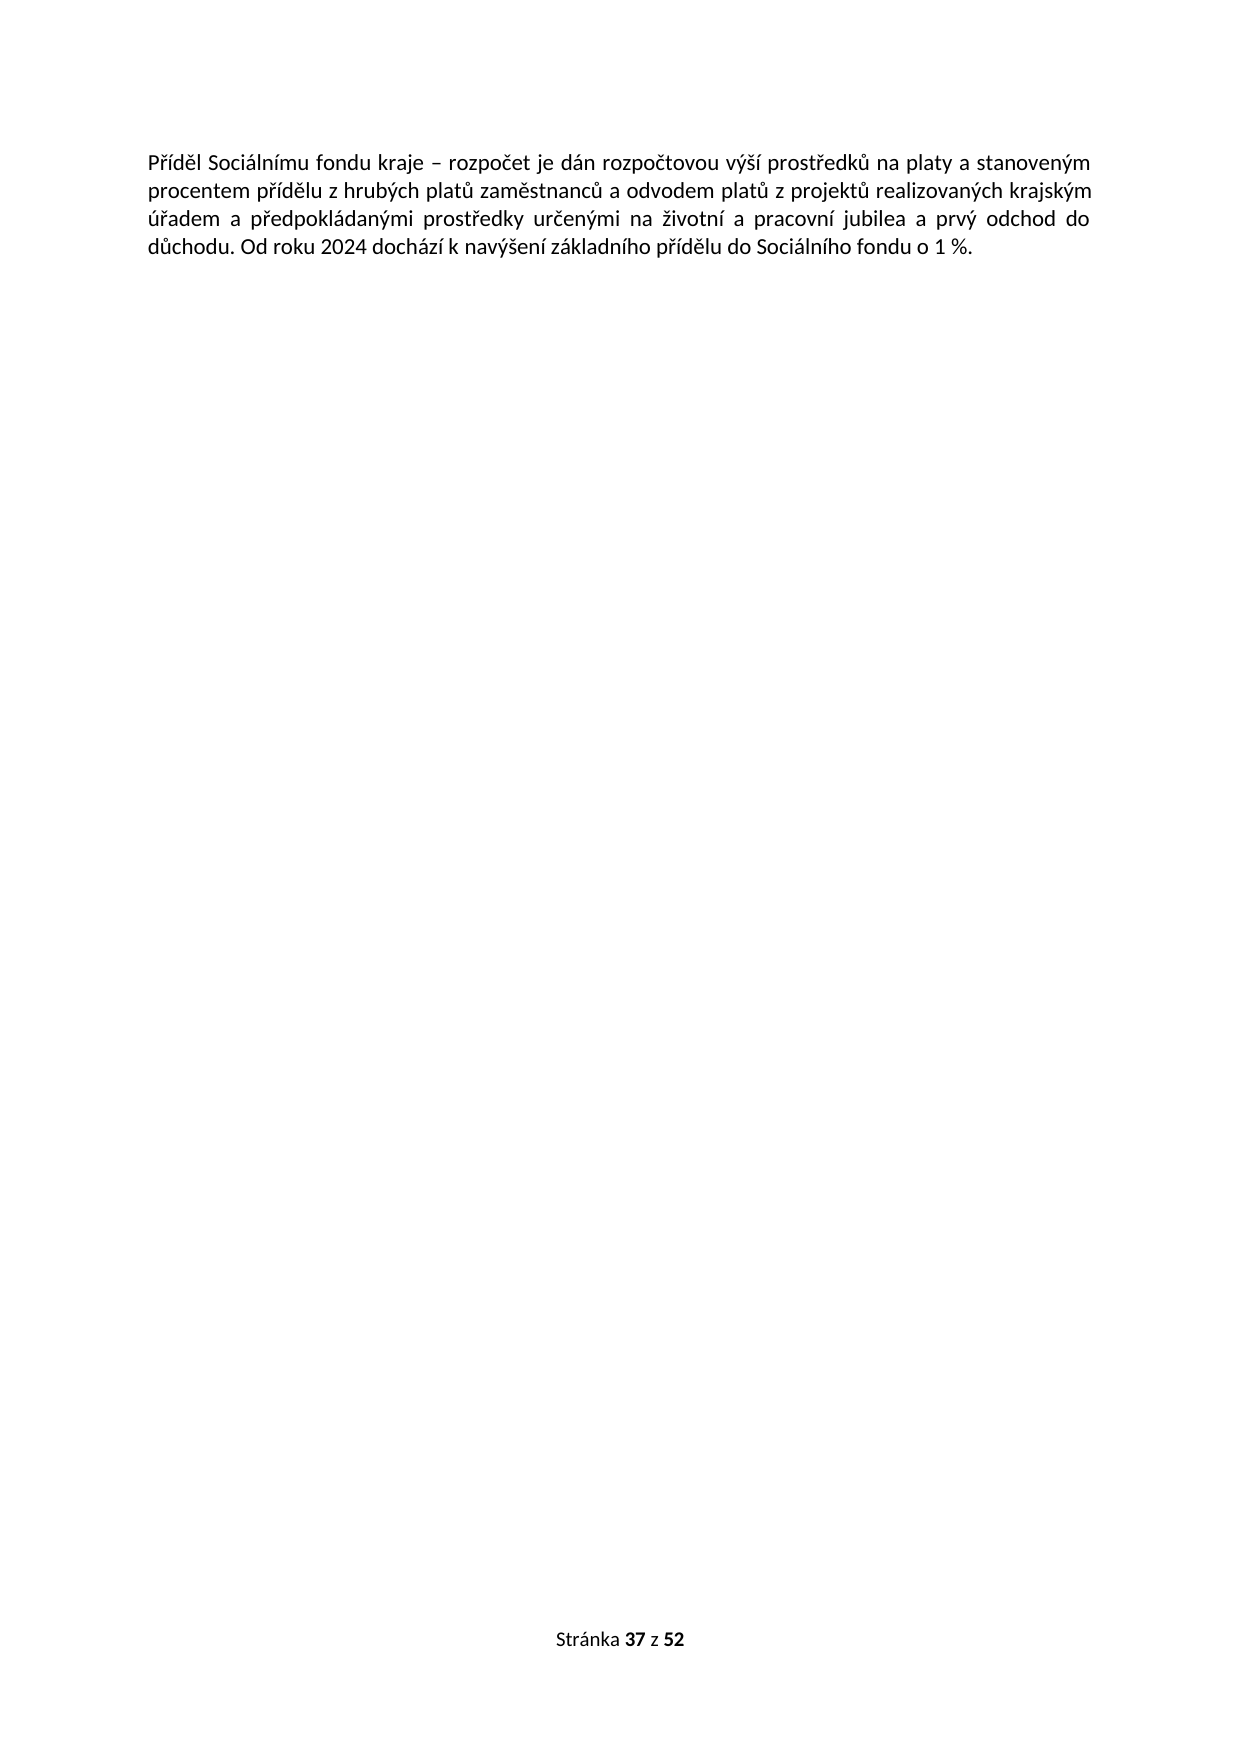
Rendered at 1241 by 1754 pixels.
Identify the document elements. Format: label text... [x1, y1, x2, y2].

text Příděl Sociálnímu fondu kraje – rozpočet je dán rozpočtovou výší prostředků na platy a stanoveným procentem přídělu z hrubých platů zaměstnanců a odvodem platů z projektů realizovaných krajským úřadem a předpokládanými prostředky určenými na životní a pracovní jubilea a prvý odchod do důchodu. Od roku 2024 dochází k navýšení základního přídělu do Sociálního fondu o 1 %. [148, 148, 1092, 260]
